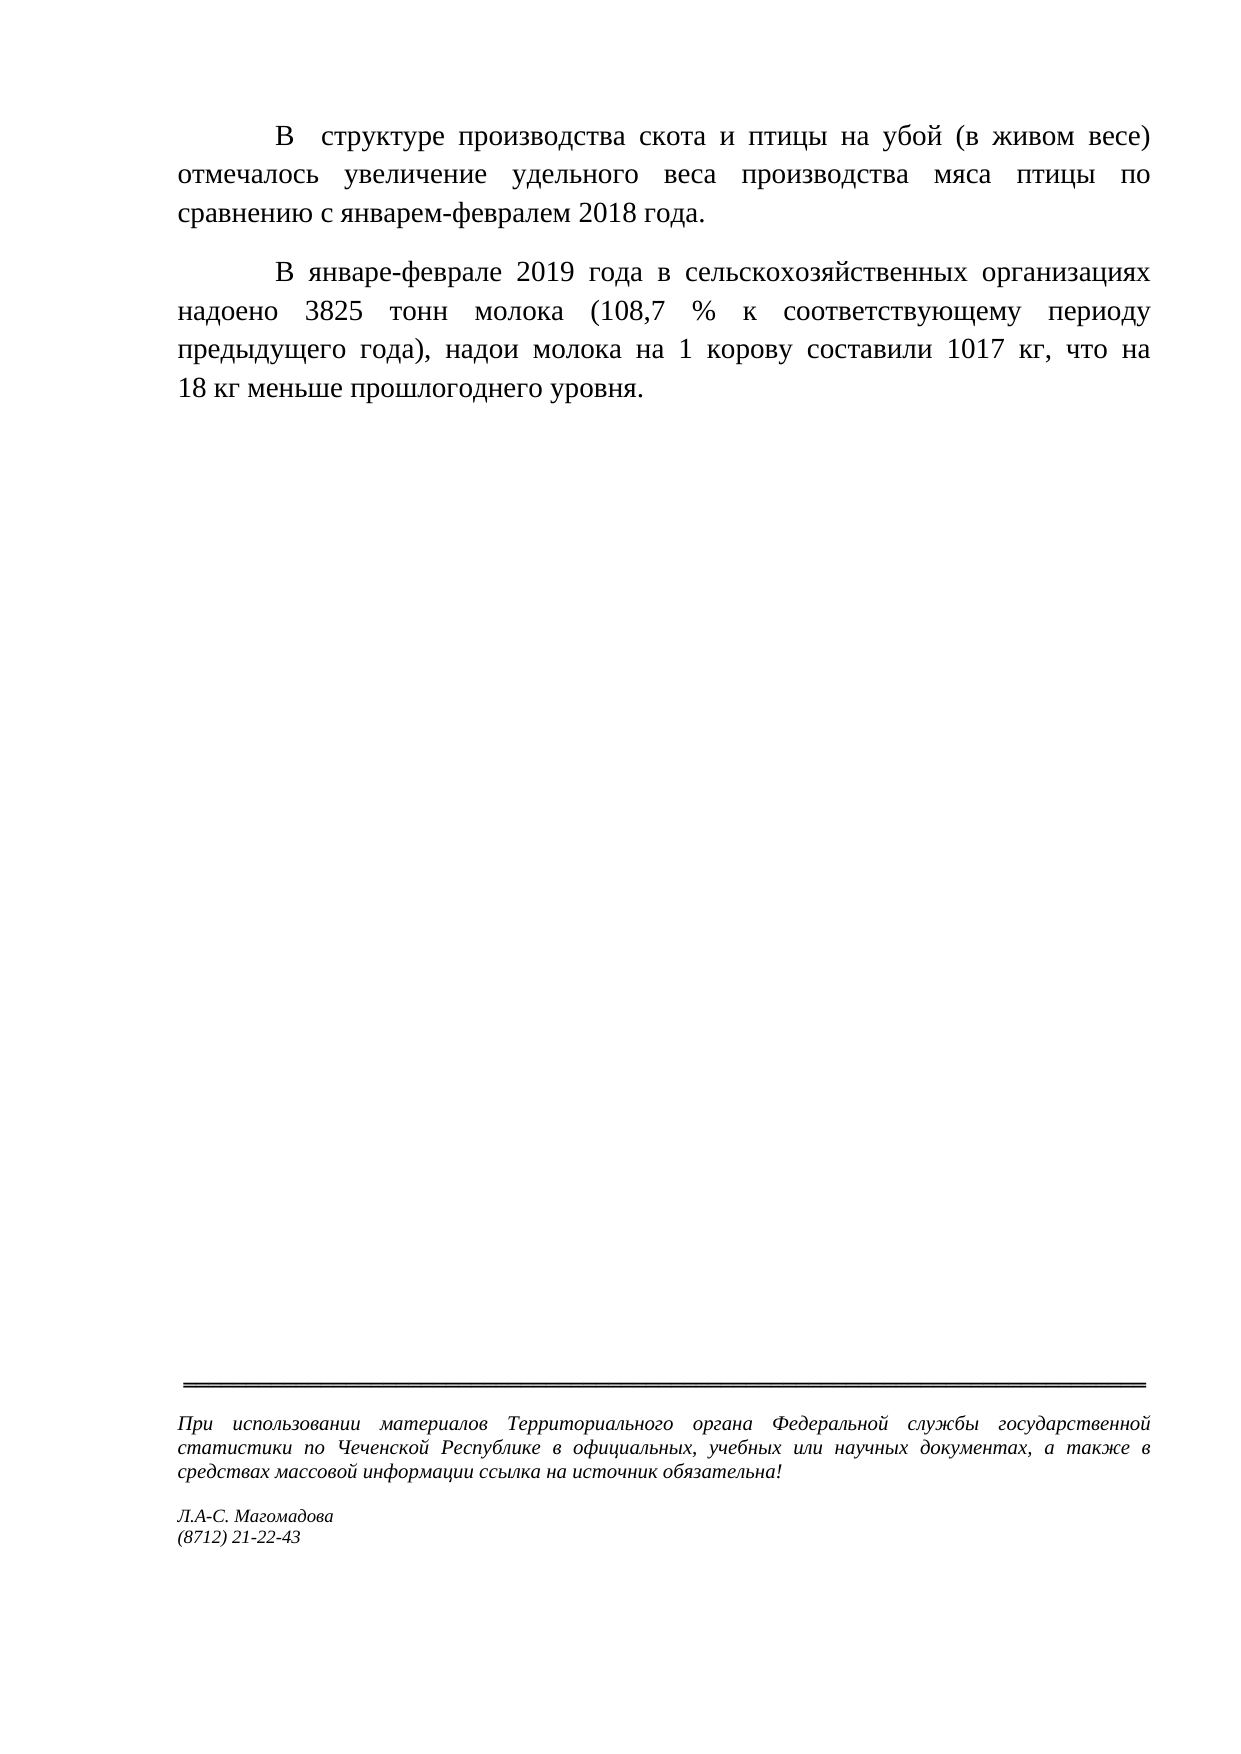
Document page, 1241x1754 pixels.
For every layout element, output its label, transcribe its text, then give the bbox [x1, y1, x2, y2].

text При использовании материалов Территориального органа Федеральной службы государственной статистики по Чеченской Республике в официальных, учебных или научных документах, а также в средствах массовой информации ссылка на источник обязательна! [177, 1411, 1152, 1483]
text (8712) 21-22-43 [177, 1526, 1152, 1548]
text Л.А-С. Магомадова [177, 1504, 1152, 1526]
text В январе-феврале 2019 года в сельскохозяйственных организациях надоено 3825 тонн молока (108,7 % к соответствующему периоду предыдущего года), надои молока на 1 корову составили 1017 кг, что на 18 кг меньше прошлогоднего уровня. [177, 254, 1152, 404]
text В структуре производства скота и птицы на убой (в живом весе) отмечалось увеличение удельного веса производства мяса птицы по сравнению с январем-февралем 2018 года. [177, 118, 1152, 229]
text ‗‗‗‗‗‗‗‗‗‗‗‗‗‗‗‗‗‗‗‗‗‗‗‗‗‗‗‗‗‗‗‗‗‗‗‗‗‗‗‗‗‗‗‗‗‗‗‗‗‗‗‗‗‗‗‗‗‗‗‗‗‗‗‗‗‗‗‗‗‗‗‗‗‗‗‗‗ [177, 1358, 1152, 1387]
